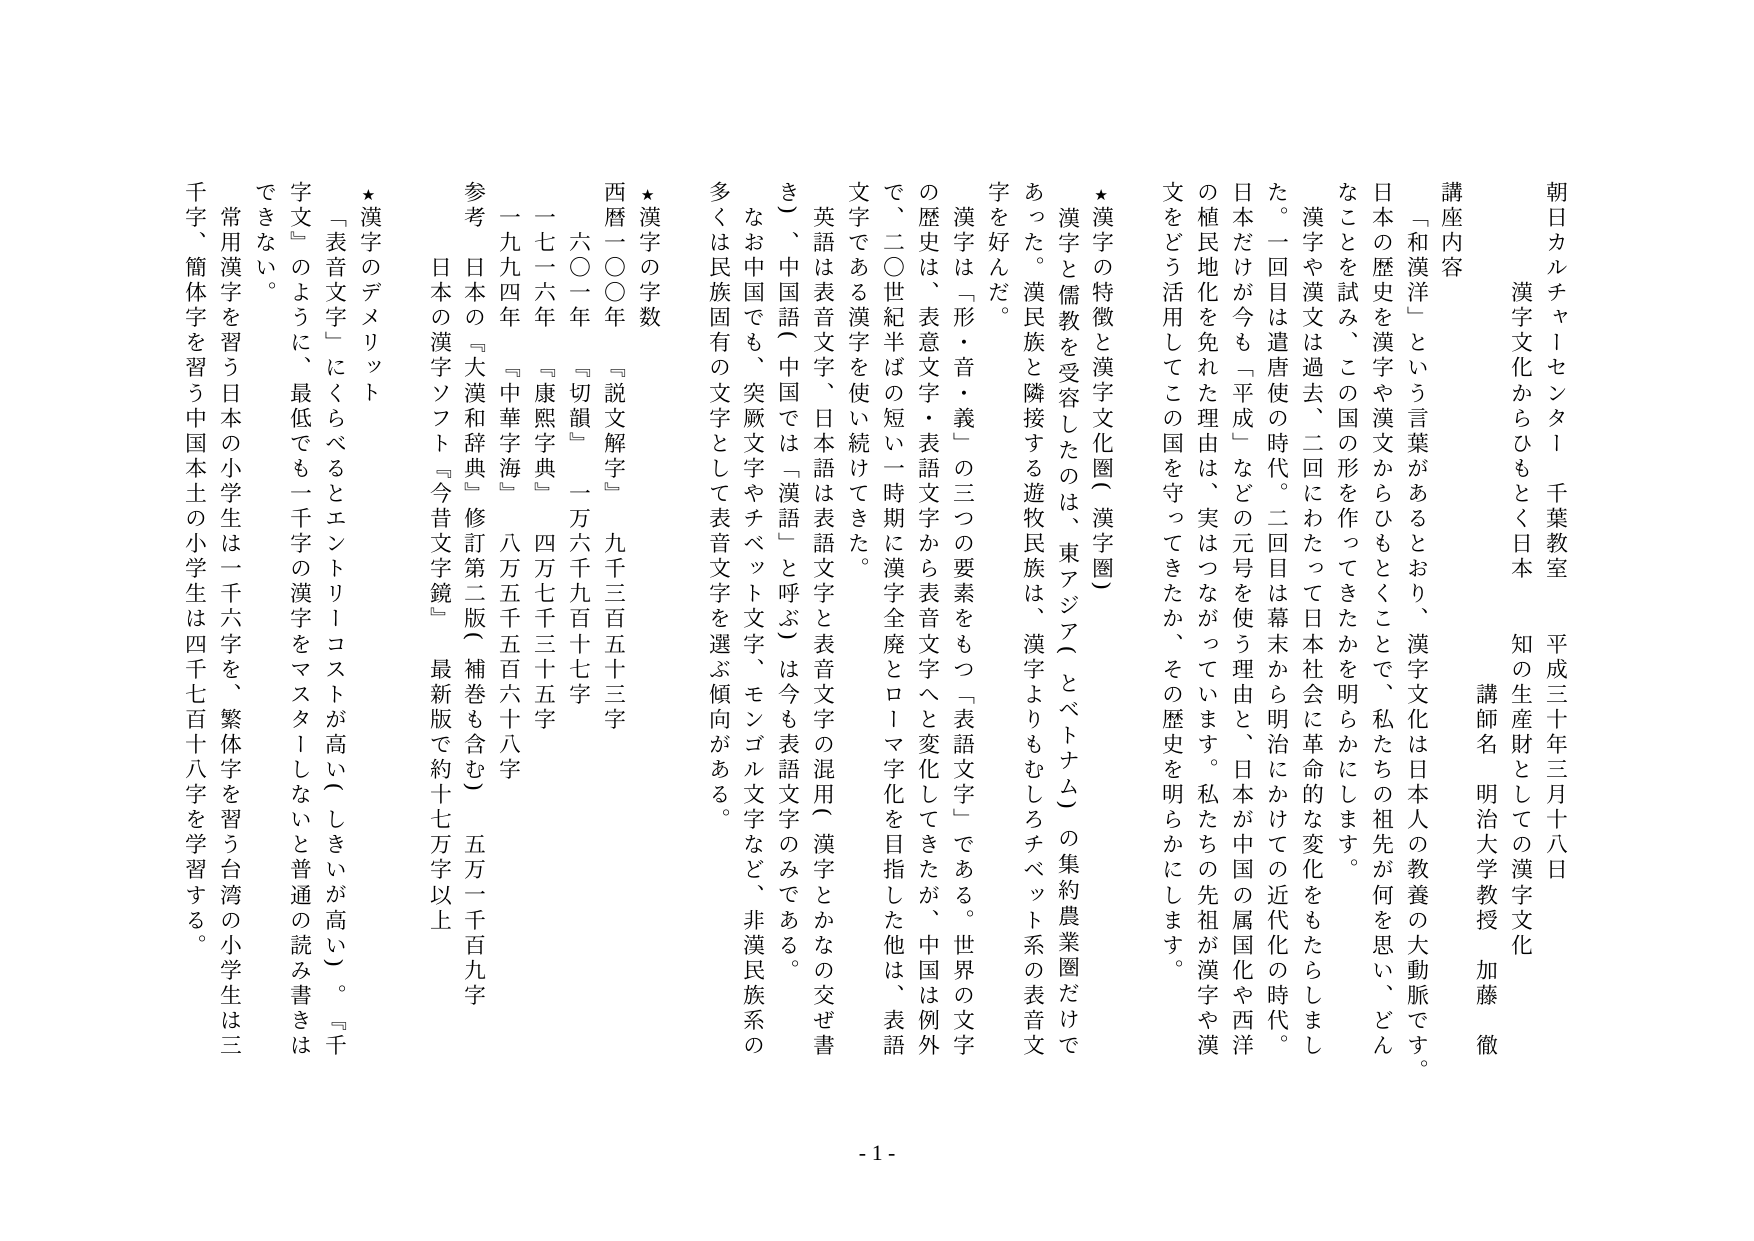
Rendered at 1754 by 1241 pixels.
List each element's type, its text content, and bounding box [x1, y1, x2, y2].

text 常用漢字を習う日本の小学生は一千六字を、繁体字を習う台湾の小学生は三千字、簡体字を習う中国本土の小学生は四千七百十八字を学習する。 [179, 181, 249, 1059]
text ★漢字の字数 [633, 181, 668, 1059]
text なお中国でも、突厥文字やチベット文字、モンゴル文字など、非漢民族系の多くは民族固有の文字として表音文字を選ぶ傾向がある。 [702, 181, 772, 1059]
text 講座内容 [1435, 181, 1470, 1059]
text 六〇一年 『切韻』 一万六千九百十七字 [563, 181, 598, 1059]
text 朝日カルチャーセンター 千葉教室 平成三十年三月十八日 [1540, 181, 1575, 1059]
text 日本の漢字ソフト『今昔文字鏡』 最新版で約十七万字以上 [423, 181, 458, 1059]
text 漢字や漢文は過去、二回にわたって日本社会に革命的な変化をもたらしました。一回目は遣唐使の時代。二回目は幕末から明治にかけての近代化の時代。日本だけが今も「平成」などの元号を使う理由と、日本が中国の属国化や西洋の植民地化を免れた理由は、実はつながっています。私たちの先祖が漢字や漢文をどう活用してこの国を守ってきたか、その歴史を明らかにします。 [1156, 181, 1331, 1059]
text 漢字は「形・音・義」の三つの要素をもつ「表語文字」である。世界の文字の歴史は、表意文字・表語文字から表音文字へと変化してきたが、中国は例外で、二〇世紀半ばの短い一時期に漢字全廃とローマ字化を目指した他は、表語文字である漢字を使い続けてきた。 [842, 181, 982, 1059]
text 英語は表音文字、日本語は表語文字と表音文字の混用(漢字とかなの交ぜ書き)、中国語(中国では「漢語」と呼ぶ)は今も表語文字のみである。 [772, 181, 842, 1059]
text 漢字と儒教を受容したのは、東アジア(とベトナム)の集約農業圏だけであった。漢民族と隣接する遊牧民族は、漢字よりもむしろチベット系の表音文字を好んだ。 [982, 181, 1086, 1059]
text 西暦一〇〇年 『説文解字』 九千三百五十三字 [598, 181, 633, 1059]
text 講師名 明治大学教授 加藤 徹 [1470, 181, 1505, 1059]
text ★漢字のデメリット [353, 181, 388, 1059]
text 一九九四年 『中華字海』 八万五千五百六十八字 [493, 181, 528, 1059]
text ★漢字の特徴と漢字文化圏(漢字圏) [1086, 181, 1121, 1059]
text 一七一六年 『康熙字典』 四万七千三十五字 [528, 181, 563, 1059]
text 参考 日本の『大漢和辞典』修訂第二版(補巻も含む) 五万一千百九字 [458, 181, 493, 1059]
text 「和漢洋」という言葉があるとおり、漢字文化は日本人の教養の大動脈です。日本の歴史を漢字や漢文からひもとくことで、私たちの祖先が何を思い、どんなことを試み、この国の形を作ってきたかを明らかにします。 [1331, 181, 1435, 1059]
text 「表音文字」にくらべるとエントリーコストが高い(しきいが高い)。『千字文』のように、最低でも一千字の漢字をマスターしないと普通の読み書きはできない。 [249, 181, 353, 1059]
text 漢字文化からひもとく日本 知の生産財としての漢字文化 [1505, 181, 1540, 1059]
